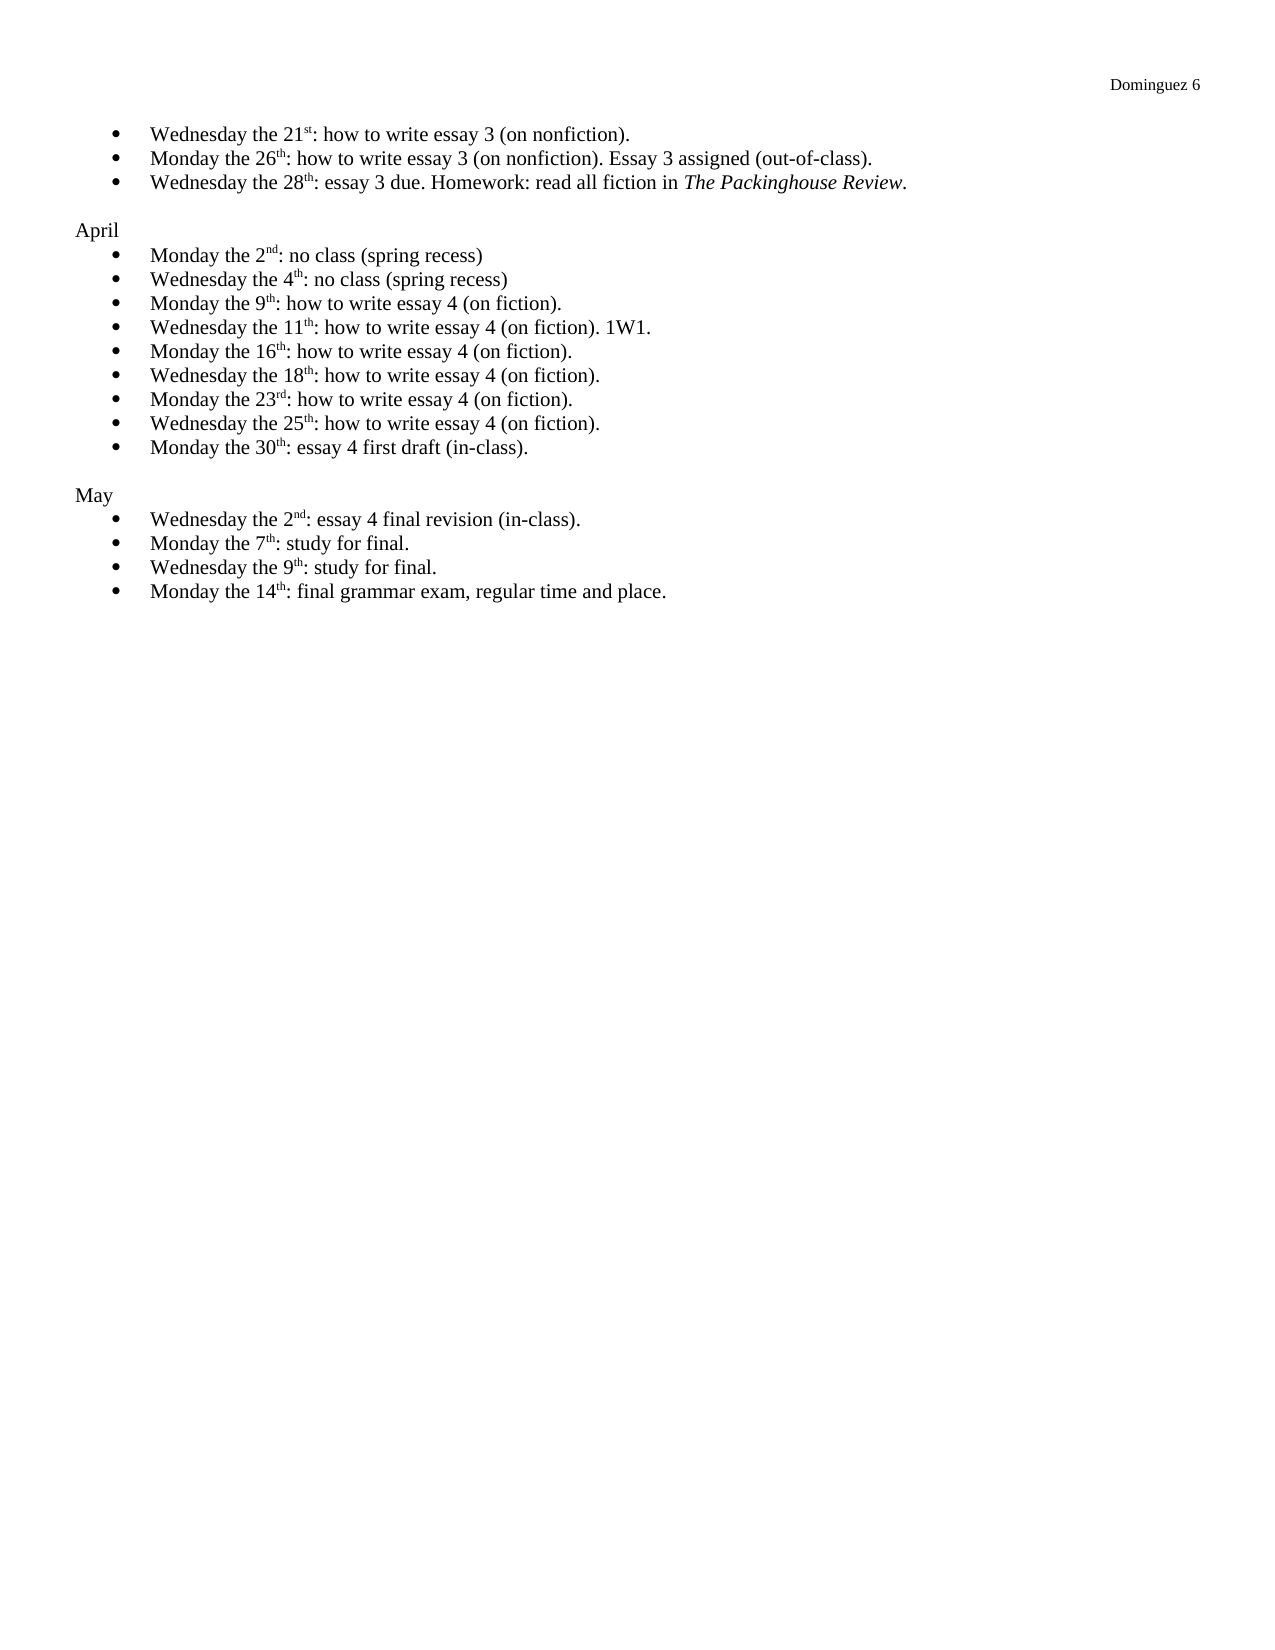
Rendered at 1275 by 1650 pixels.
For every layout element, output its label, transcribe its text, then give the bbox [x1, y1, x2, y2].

list Wednesday the 4th: no class (spring recess) [112, 267, 1200, 291]
list Wednesday the 28th: essay 3 due. Homework: read all fiction in The Packinghouse Review. [112, 170, 1200, 194]
list Wednesday the 9th: study for final. [112, 555, 1200, 579]
list Wednesday the 21st: how to write essay 3 (on nonfiction). [112, 122, 1200, 146]
list Wednesday the 11th: how to write essay 4 (on fiction). 1W1. [112, 315, 1200, 339]
list Monday the 23rd: how to write essay 4 (on fiction). [112, 387, 1200, 411]
list Monday the 14th: final grammar exam, regular time and place. [112, 579, 1200, 603]
list Wednesday the 25th: how to write essay 4 (on fiction). [112, 411, 1200, 435]
list Monday the 26th: how to write essay 3 (on nonfiction). Essay 3 assigned (out-of-class). [112, 146, 1200, 170]
list Monday the 9th: how to write essay 4 (on fiction). [112, 291, 1200, 315]
list Monday the 7th: study for final. [112, 531, 1200, 555]
list Wednesday the 2nd: essay 4 final revision (in-class). [112, 507, 1200, 531]
list Monday the 16th: how to write essay 4 (on fiction). [112, 339, 1200, 363]
list Wednesday the 18th: how to write essay 4 (on fiction). [112, 363, 1200, 387]
list Monday the 2nd: no class (spring recess) [112, 242, 1200, 267]
text April [75, 218, 1200, 242]
list Monday the 30th: essay 4 first draft (in-class). [112, 435, 1200, 459]
text May [75, 483, 1200, 507]
